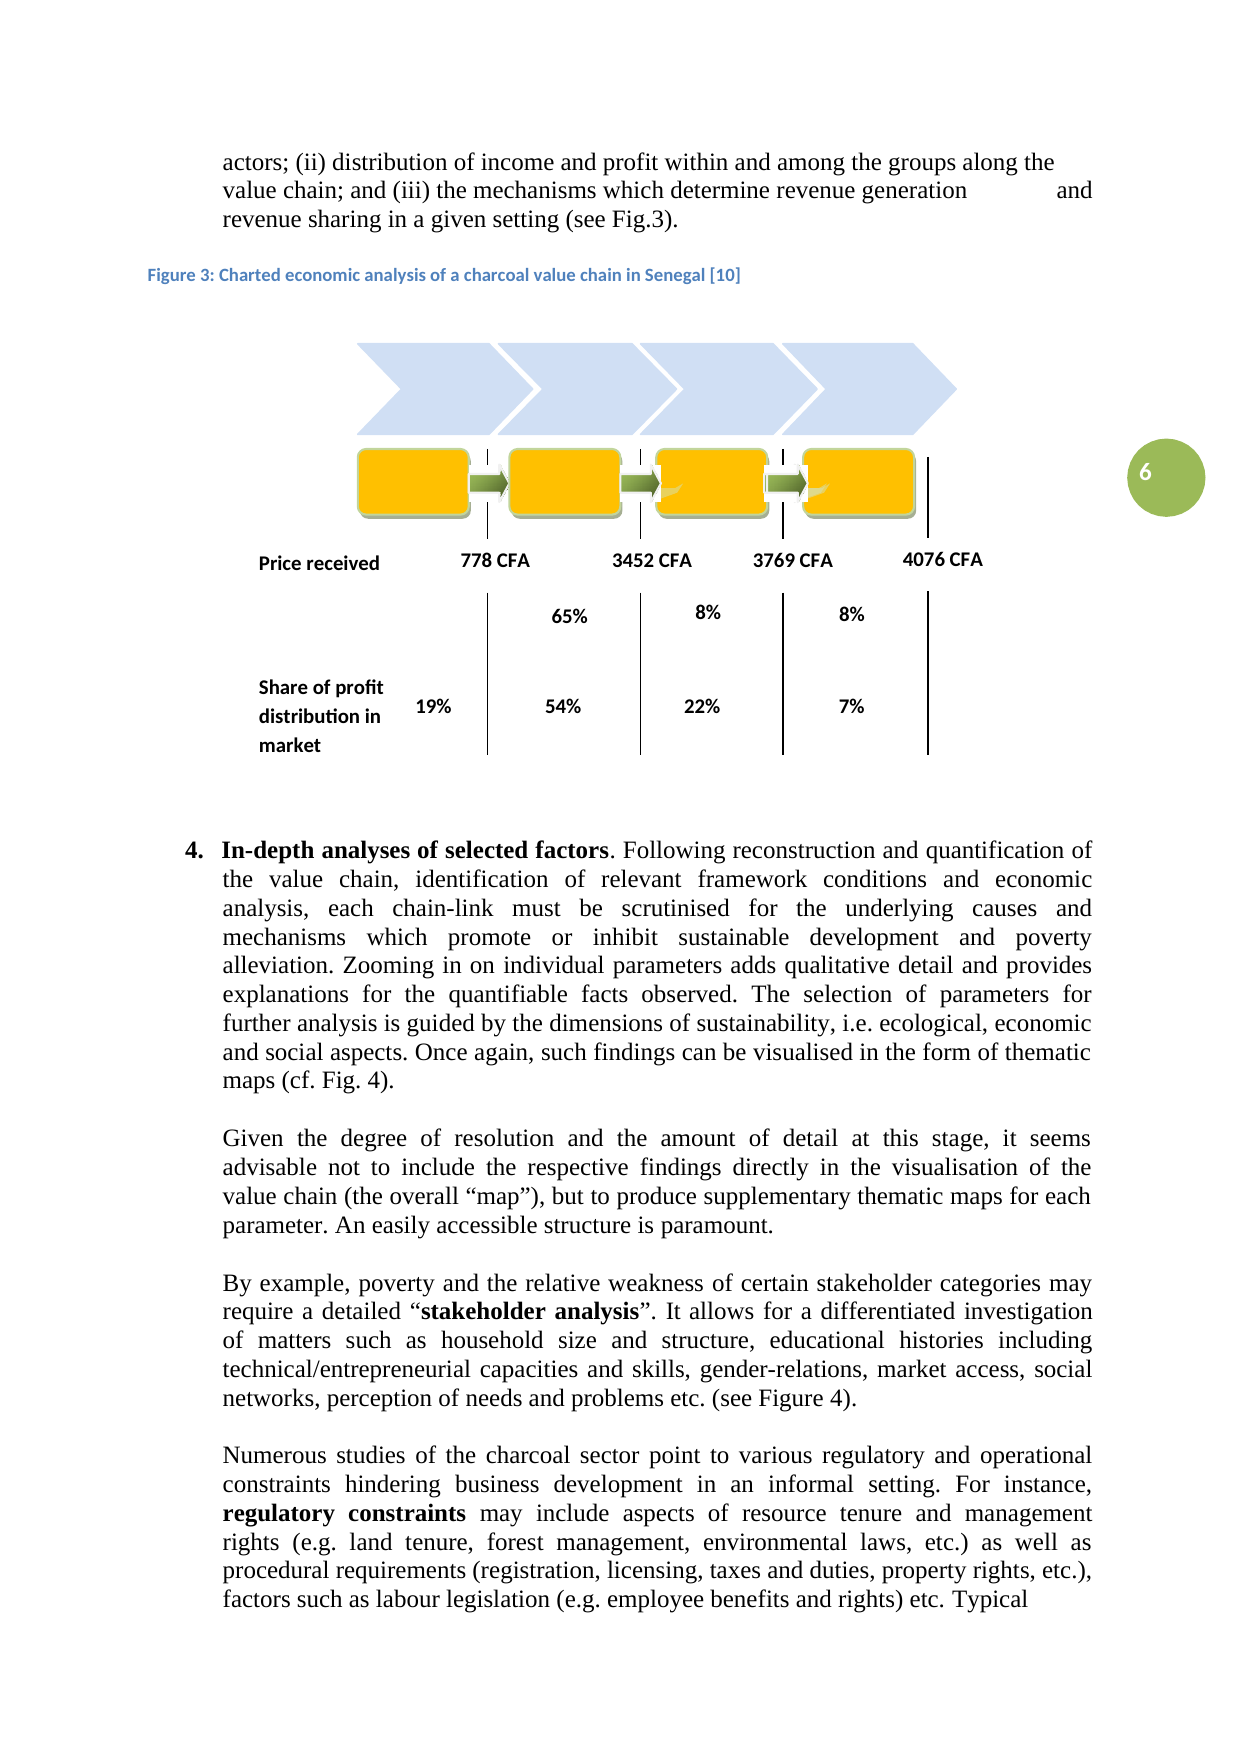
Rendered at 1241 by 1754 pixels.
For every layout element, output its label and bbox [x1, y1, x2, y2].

picture [764, 494, 796, 502]
picture [800, 488, 808, 502]
picture [468, 464, 498, 472]
picture [620, 494, 649, 502]
picture [470, 472, 507, 494]
picture [764, 464, 796, 472]
picture [501, 464, 508, 476]
picture [800, 464, 808, 479]
picture [502, 490, 508, 502]
picture [769, 472, 806, 495]
picture [620, 464, 649, 472]
picture [653, 464, 661, 479]
picture [468, 494, 498, 502]
picture [653, 488, 661, 502]
picture [622, 471, 659, 495]
